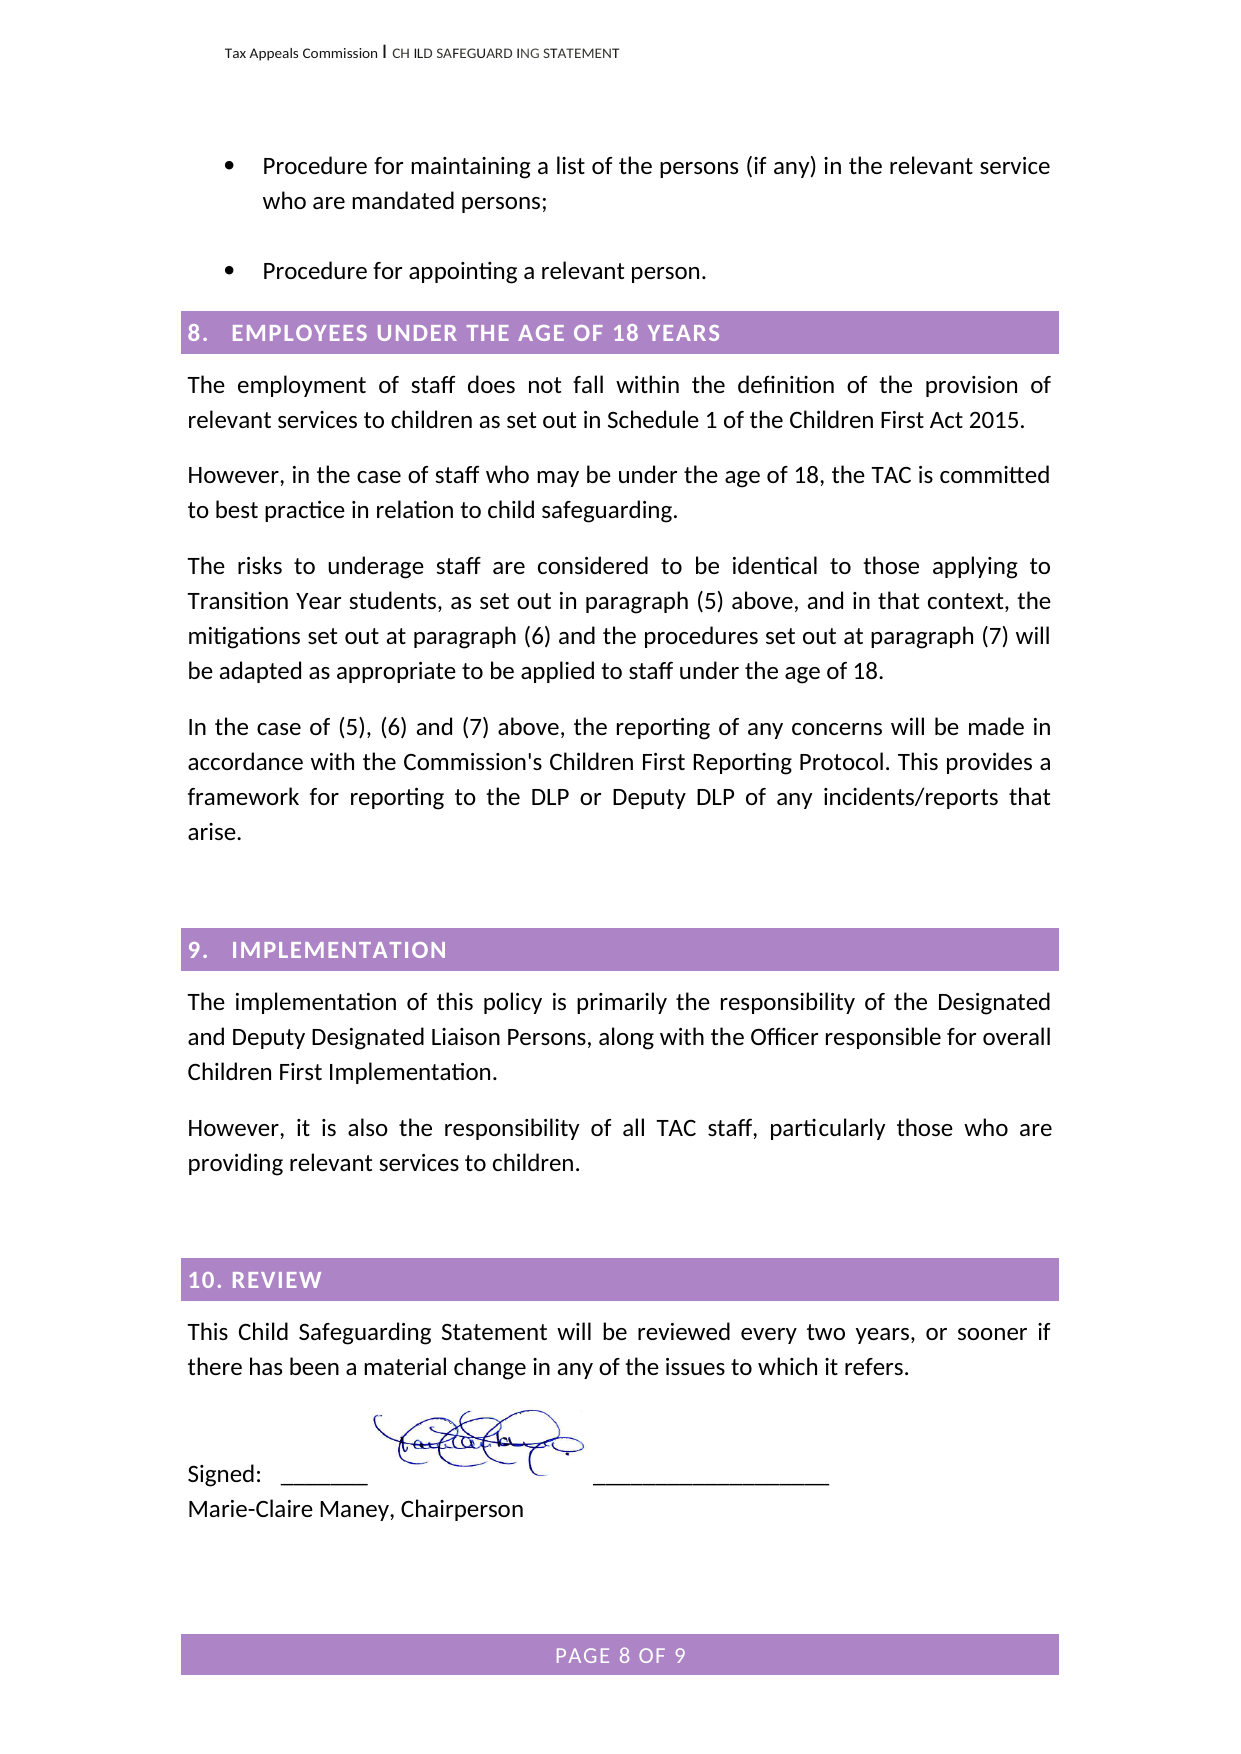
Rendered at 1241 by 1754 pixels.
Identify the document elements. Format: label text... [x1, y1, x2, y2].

text In the case of (5), (6) and (7) above, the reporting of any concerns will be made in accordance with the Commission's Children First Reporting Protocol. This provides a framework for reporting to the DLP or Deputy DLP of any incidents/reports that arise. [187, 711, 1053, 847]
subtitle 9. Implementation [188, 934, 1053, 965]
subtitle 10. Review [188, 1265, 1053, 1295]
text The employment of staff does not fall within the definition of the provision of relevant services to children as set out in Schedule 1 of the Children First Act 2015. [187, 369, 1053, 434]
text Marie-Claire Maney, Chairperson [187, 1493, 1053, 1523]
text The risks to underage staff are considered to be identical to those applying to Transition Year students, as set out in paragraph (5) above, and in that context, the mitigations set out at paragraph (6) and the procedures set out at paragraph (7) will be adapted as appropriate to be applied to staff under the age of 18. [187, 550, 1053, 686]
picture [367, 1407, 593, 1482]
list Procedure for appointing a relevant person. [225, 255, 1053, 286]
text However, it is also the responsibility of all TAC staff, particularly those who are providing relevant services to children. [187, 1112, 1053, 1177]
subtitle 8. Employees under the age of 18 years [188, 317, 1053, 348]
text Signed: __________________________ [187, 1407, 1053, 1488]
text This Child Safeguarding Statement will be reviewed every two years, or sooner if there has been a material change in any of the issues to which it refers. [187, 1316, 1053, 1382]
text The implementation of this policy is primarily the responsibility of the Designated and Deputy Designated Liaison Persons, along with the Officer responsible for overall Children First Implementation. [187, 986, 1053, 1086]
list Procedure for maintaining a list of the persons (if any) in the relevant service who are mandated persons; [225, 150, 1053, 216]
text However, in the case of staff who may be under the age of 18, the TAC is committed to best practice in relation to child safeguarding. [187, 459, 1053, 525]
